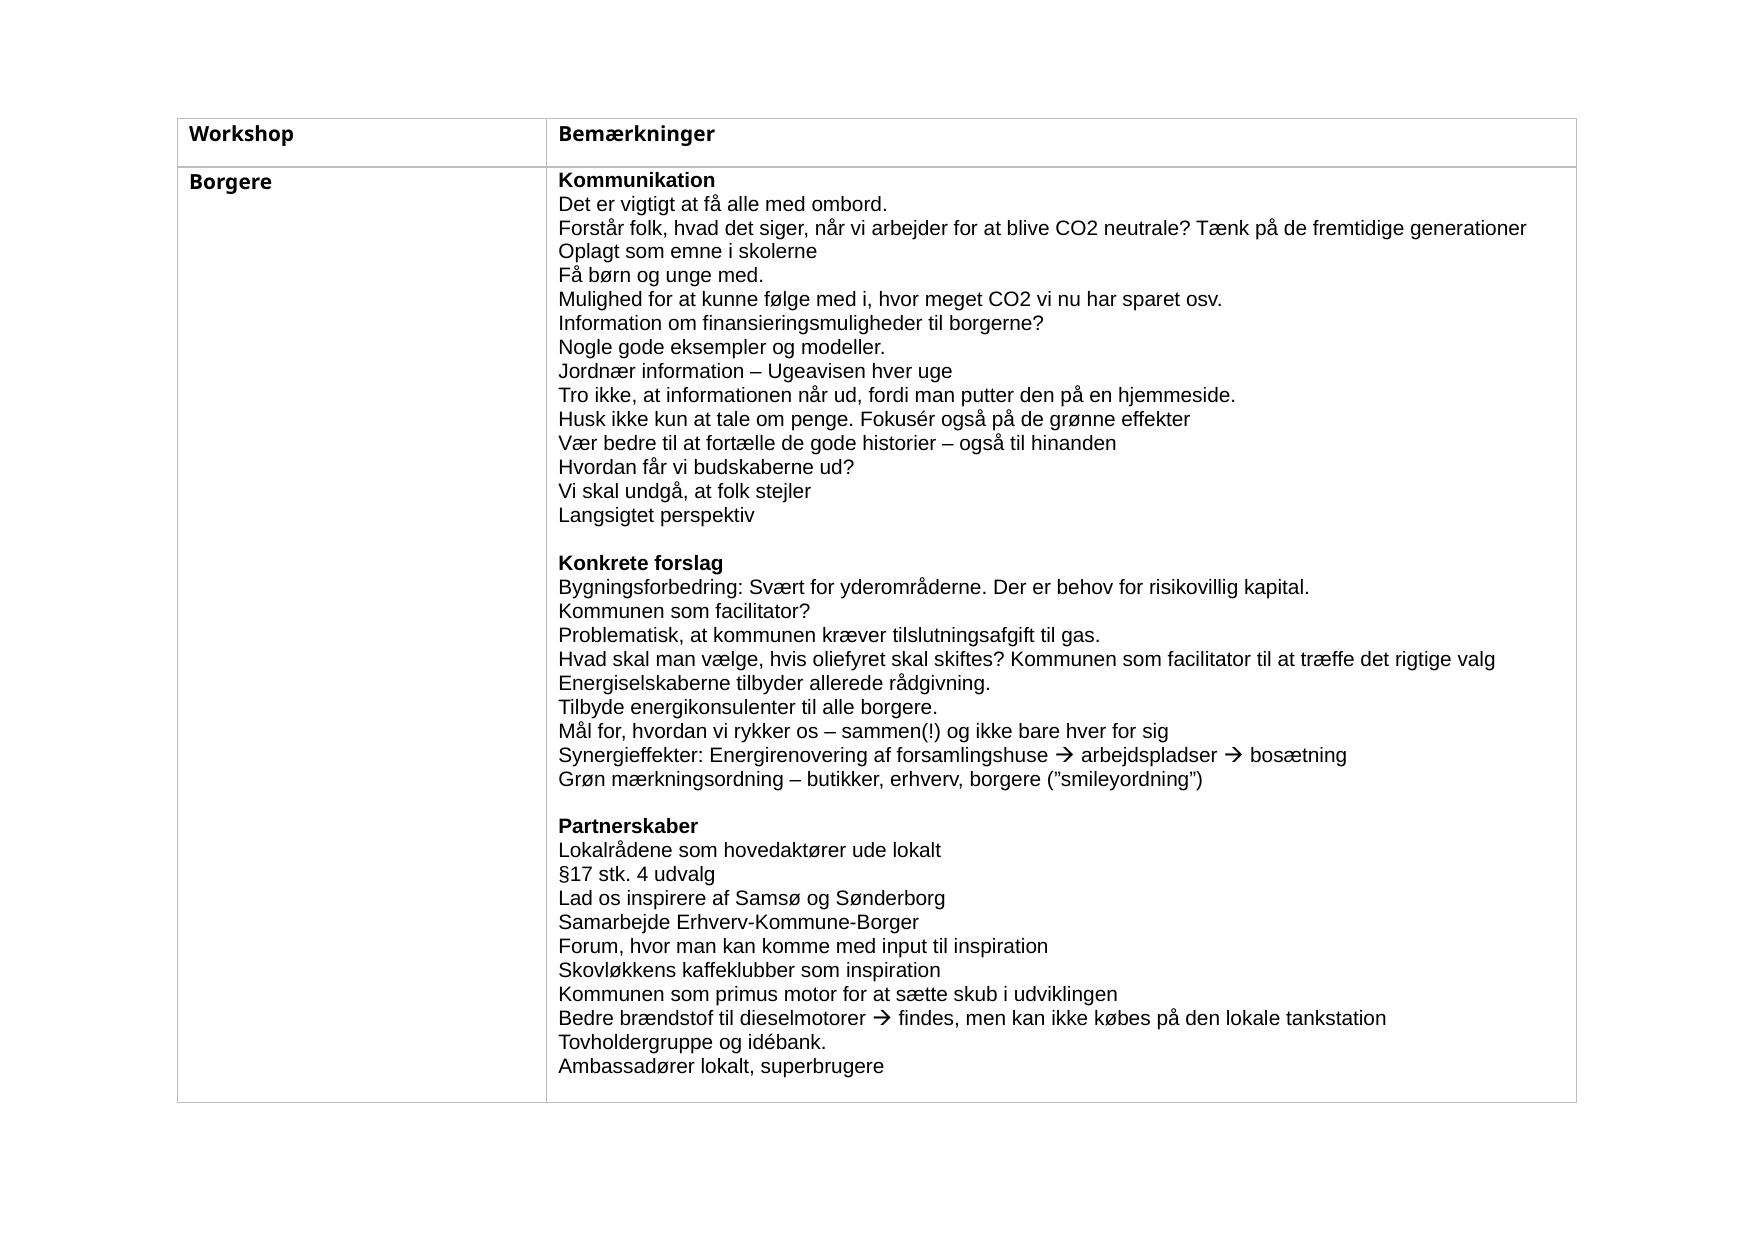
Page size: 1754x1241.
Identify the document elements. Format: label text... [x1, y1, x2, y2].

table_header Bemærkninger [547, 119, 1576, 166]
table_cell Borgere [178, 168, 546, 1102]
table_header Workshop [178, 119, 546, 166]
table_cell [547, 168, 1576, 1102]
